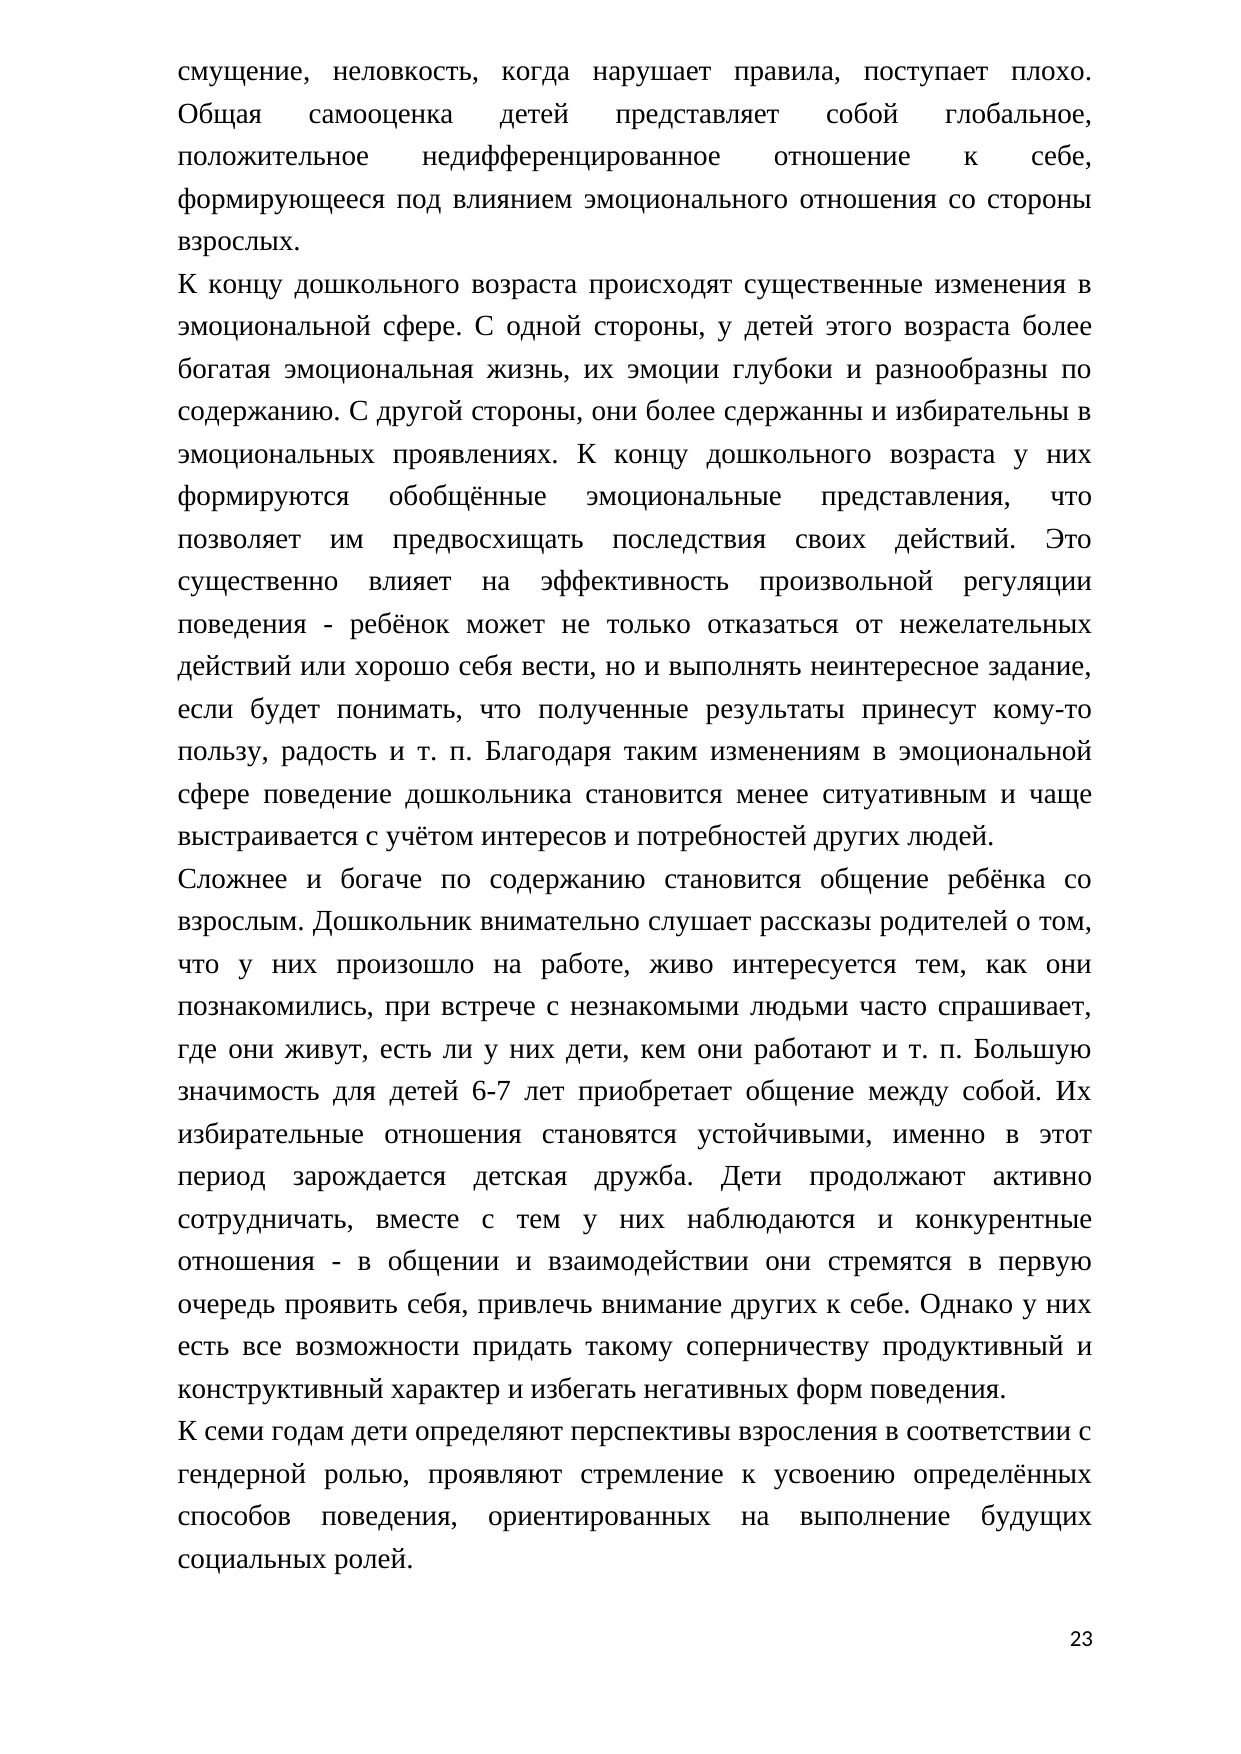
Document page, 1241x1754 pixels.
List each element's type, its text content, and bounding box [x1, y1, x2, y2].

text К концу дошкольного возраста происходят существенные изменения в эмоциональной сфере. С одной стороны, у детей этого возраста более богатая эмоциональная жизнь, их эмоции глубоки и разнообразны по содержанию. С другой стороны, они более сдержанны и избирательны в эмоциональных проявлениях. К концу дошкольного возраста у них формируются обобщённые эмоциональные представления, что позволяет им предвосхищать последствия своих действий. Это существенно влияет на эффективность произвольной регуляции поведения - ребёнок может не только отказаться от нежелательных действий или хорошо себя вести, но и выполнять неинтересное задание, если будет понимать, что полученные результаты принесут кому-то пользу, радость и т. п. Благодаря таким изменениям в эмоциональной сфере поведение дошкольника становится менее ситуативным и чаще выстраивается с учётом интересов и потребностей других людей. [177, 257, 1093, 852]
text К семи годам дети определяют перспективы взросления в соответствии с гендерной ролью, проявляют стремление к усвоению определённых способов поведения, ориентированных на выполнение будущих социальных ролей. [177, 1404, 1093, 1574]
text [177, 44, 1093, 257]
text Сложнее и богаче по содержанию становится общение ребёнка со взрослым. Дошкольник внимательно слушает рассказы родителей о том, что у них произошло на работе, живо интересуется тем, как они познакомились, при встрече с незнакомыми людьми часто спрашивает, где они живут, есть ли у них дети, кем они работают и т. п. Большую значимость для детей 6-7 лет приобретает общение между собой. Их избирательные отношения становятся устойчивыми, именно в этот период зарождается детская дружба. Дети продолжают активно сотрудничать, вместе с тем у них наблюдаются и конкурентные отношения - в общении и взаимодействии они стремятся в первую очередь проявить себя, привлечь внимание других к себе. Однако у них есть все возможности придать такому соперничеству продуктивный и конструктивный характер и избегать негативных форм поведения. [177, 852, 1093, 1404]
